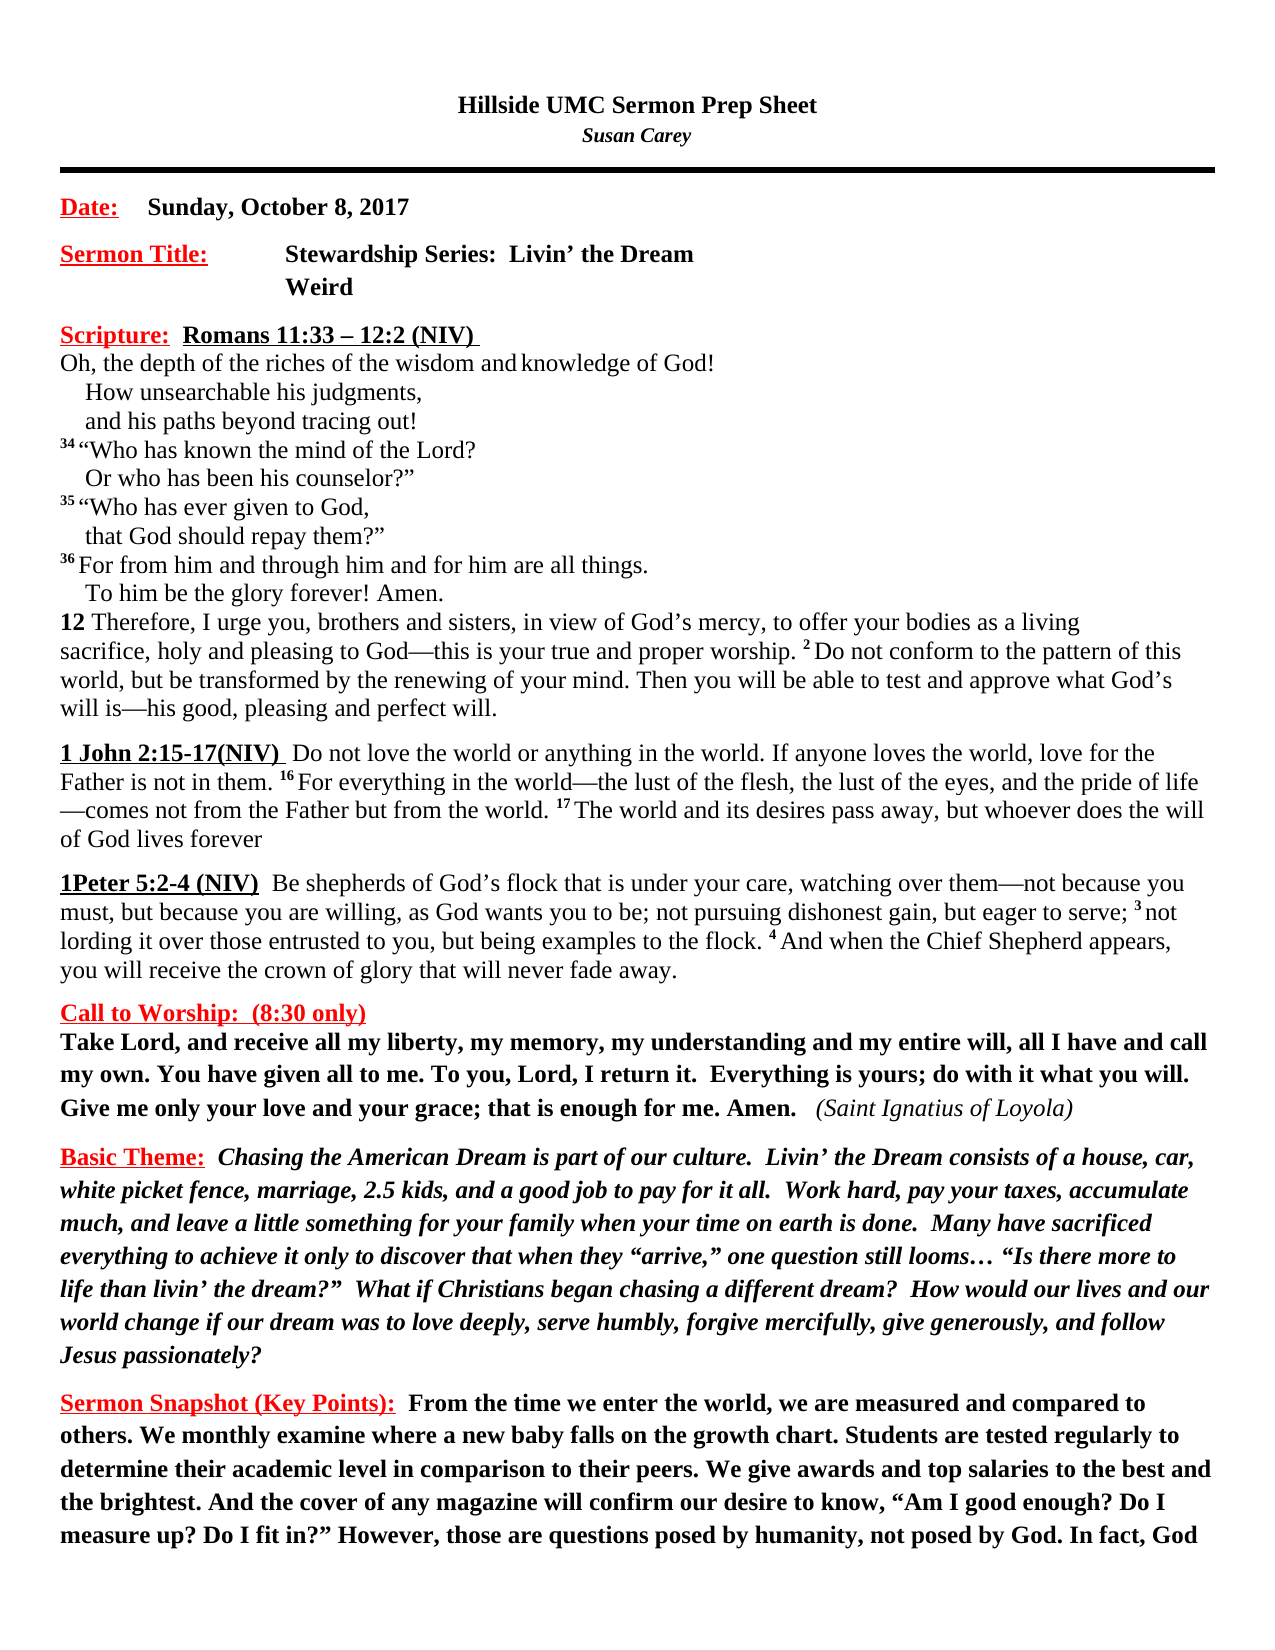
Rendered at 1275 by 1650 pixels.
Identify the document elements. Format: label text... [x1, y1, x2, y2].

text Scripture: Romans 11:33 – 12:2 (NIV) [60, 320, 1215, 348]
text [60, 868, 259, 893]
text Sermon Title: Stewardship Series: Livin’ the Dream [60, 239, 1215, 268]
text Weird [285, 272, 1215, 301]
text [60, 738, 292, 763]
text Basic Theme: Chasing the American Dream is part of our culture. Livin’ the Dream consists of a house, car, white picket fence, marriage, 2.5 kids, and a good job to pay for it all. Work hard, pay your taxes, accumulate much, and leave a little something for your family when your time on earth is done. Many have sacrificed everything to achieve it only to discover that when they “arrive,” one question still looms… “Is there more to life than livin’ the dream?” What if Christians began chasing a different dream? How would our lives and our world change if our dream was to love deeply, serve humbly, forgive mercifully, give generously, and follow Jesus passionately? [60, 1142, 1215, 1369]
text Oh, the depth of the riches of the wisdom and knowledge of God! How unsearchable his judgments, and his paths beyond tracing out! 34 “Who has known the mind of the Lord? Or who has been his counselor?” 35 “Who has ever given to God, that God should repay them?” 36 For from him and through him and for him are all things. To him be the glory forever! Amen. [60, 348, 1215, 607]
text Susan Carey [60, 123, 1215, 147]
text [60, 1388, 1215, 1548]
text 12 Therefore, I urge you, brothers and sisters, in view of God’s mercy, to offer your bodies as a living sacrifice, holy and pleasing to God—this is your true and proper worship. 2 Do not conform to the pattern of this world, but be transformed by the renewing of your mind. Then you will be able to test and approve what God’s will is—his good, pleasing and perfect will. [60, 607, 1215, 722]
text Take Lord, and receive all my liberty, my memory, my understanding and my entire will, all I have and call my own. You have given all to me. To you, Lord, I return it. Everything is yours; do with it what you will. Give me only your love and your grace; that is enough for me. Amen. (Saint Ignatius of Loyola) [60, 1027, 1215, 1121]
text Call to Worship: (8:30 only) [60, 998, 1215, 1027]
text Hillside UMC Sermon Prep Sheet [60, 90, 1215, 119]
text 1Peter 5:2-4 (NIV) Be shepherds of God’s flock that is under your care, watching over them—not because you must, but because you are willing, as God wants you to be; not pursuing dishonest gain, but eager to serve; 3 not lording it over those entrusted to you, but being examples to the flock. 4 And when the Chief Shepherd appears, you will receive the crown of glory that will never fade away. [272, 868, 1215, 983]
text 1 John 2:15-17(NIV) Do not love the world or anything in the world. If anyone loves the world, love for the Father is not in them. 16 For everything in the world—the lust of the flesh, the lust of the eyes, and the pride of life—comes not from the Father but from the world. 17 The world and its desires pass away, but whoever does the will of God lives forever. [268, 738, 1215, 853]
text Date: Sunday, October 8, 2017 [60, 192, 1215, 221]
